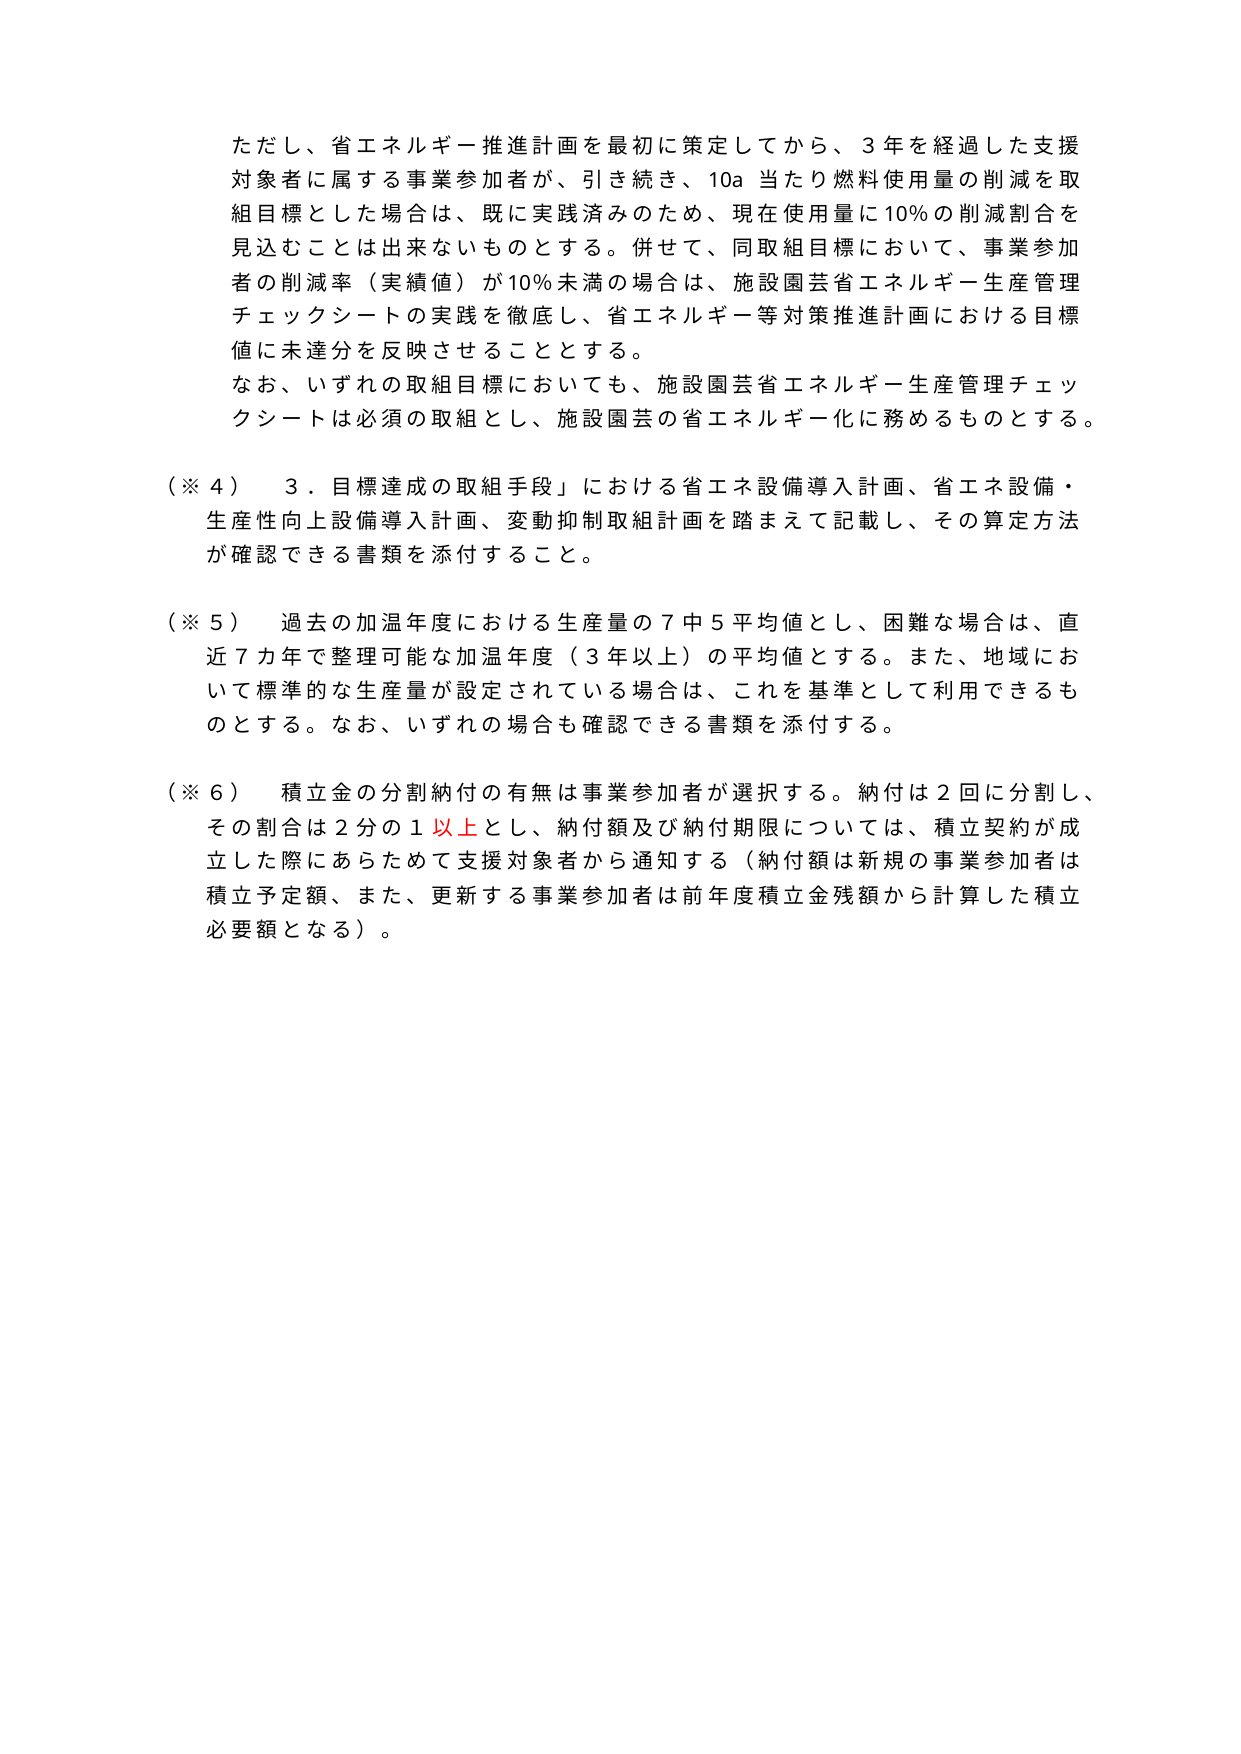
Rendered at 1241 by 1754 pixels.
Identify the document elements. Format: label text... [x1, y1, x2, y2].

text （※５） 過去の加温年度における生産量の７中５平均値とし、困難な場合は、直近７カ年で整理可能な加温年度（３年以上）の平均値とする。また、地域において標準的な生産量が設定されている場合は、これを基準として利用できるものとする。なお、いずれの場合も確認できる書類を添付する。 [156, 604, 1084, 741]
text ただし、省エネルギー推進計画を最初に策定してから、３年を経過した支援対象者に属する事業参加者が、引き続き、10a当たり燃料使用量の削減を取組目標とした場合は、既に実践済みのため、現在使用量に10％の削減割合を見込むことは出来ないものとする。併せて、同取組目標において、事業参加者の削減率（実績値）が10％未満の場合は、施設園芸省エネルギー生産管理チェックシートの実践を徹底し、省エネルギー等対策推進計画における目標値に未達分を反映させることとする。 [206, 128, 1084, 366]
text （※６） 積立金の分割納付の有無は事業参加者が選択する。納付は２回に分割し、その割合は２分の１以上とし、納付額及び納付期限については、積立契約が成立した際にあらためて支援対象者から通知する（納付額は新規の事業参加者は積立予定額、また、更新する事業参加者は前年度積立金残額から計算した積立必要額となる）。 [156, 775, 1084, 945]
text なお、いずれの取組目標においても、施設園芸省エネルギー生産管理チェックシートは必須の取組とし、施設園芸の省エネルギー化に務めるものとする。 [206, 366, 1084, 434]
text （※４） ３．目標達成の取組手段｣における省エネ設備導入計画、省エネ設備・生産性向上設備導入計画、変動抑制取組計画を踏まえて記載し、その算定方法が確認できる書類を添付すること。 [156, 468, 1084, 570]
